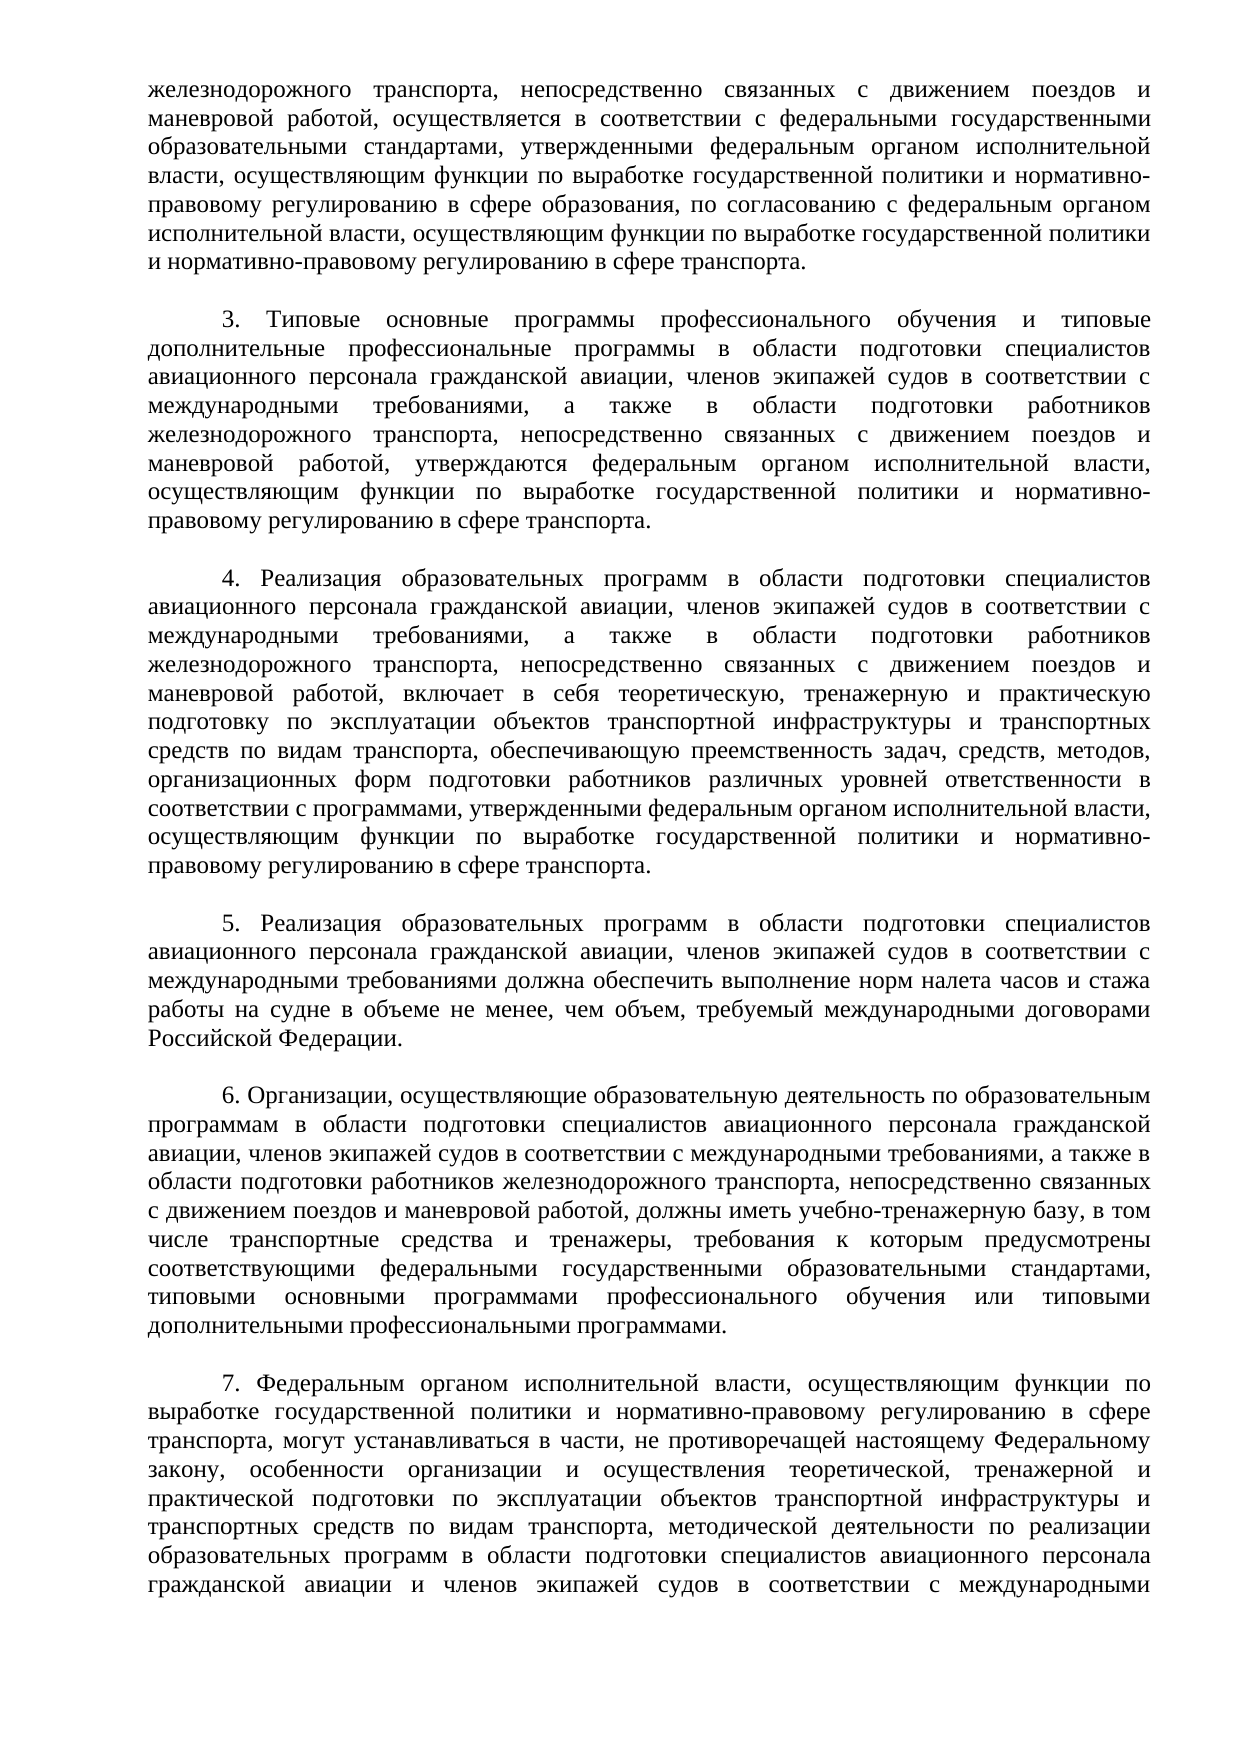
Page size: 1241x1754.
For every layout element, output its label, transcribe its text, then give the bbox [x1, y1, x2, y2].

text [148, 1368, 1152, 1598]
text 5. Реализация образовательных программ в области подготовки специалистов авиационного персонала гражданской авиации, членов экипажей судов в соответствии с международными требованиями должна обеспечить выполнение норм налета часов и стажа работы на судне в объеме не менее, чем объем, требуемый международными договорами Российской Федерации. [148, 908, 1152, 1051]
text 4. Реализация образовательных программ в области подготовки специалистов авиационного персонала гражданской авиации, членов экипажей судов в соответствии с международными требованиями, а также в области подготовки работников железнодорожного транспорта, непосредственно связанных с движением поездов и маневровой работой, включает в себя теоретическую, тренажерную и практическую подготовку по эксплуатации объектов транспортной инфраструктуры и транспортных средств по видам транспорта, обеспечивающую преемственность задач, средств, методов, организационных форм подготовки работников различных уровней ответственности в соответствии с программами, утвержденными федеральным органом исполнительной власти, осуществляющим функции по выработке государственной политики и нормативно-правовому регулированию в сфере транспорта. [148, 563, 1152, 879]
text 6. Организации, осуществляющие образовательную деятельность по образовательным программам в области подготовки специалистов авиационного персонала гражданской авиации, членов экипажей судов в соответствии с международными требованиями, а также в области подготовки работников железнодорожного транспорта, непосредственно связанных с движением поездов и маневровой работой, должны иметь учебно-тренажерную базу, в том числе транспортные средства и тренажеры, требования к которым предусмотрены соответствующими федеральными государственными образовательными стандартами, типовыми основными программами профессионального обучения или типовыми дополнительными профессиональными программами. [148, 1080, 1152, 1339]
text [148, 74, 1152, 275]
text 3. Типовые основные программы профессионального обучения и типовые дополнительные профессиональные программы в области подготовки специалистов авиационного персонала гражданской авиации, членов экипажей судов в соответствии с международными требованиями, а также в области подготовки работников железнодорожного транспорта, непосредственно связанных с движением поездов и маневровой работой, утверждаются федеральным органом исполнительной власти, осуществляющим функции по выработке государственной политики и нормативно-правовому регулированию в сфере транспорта. [148, 304, 1152, 534]
